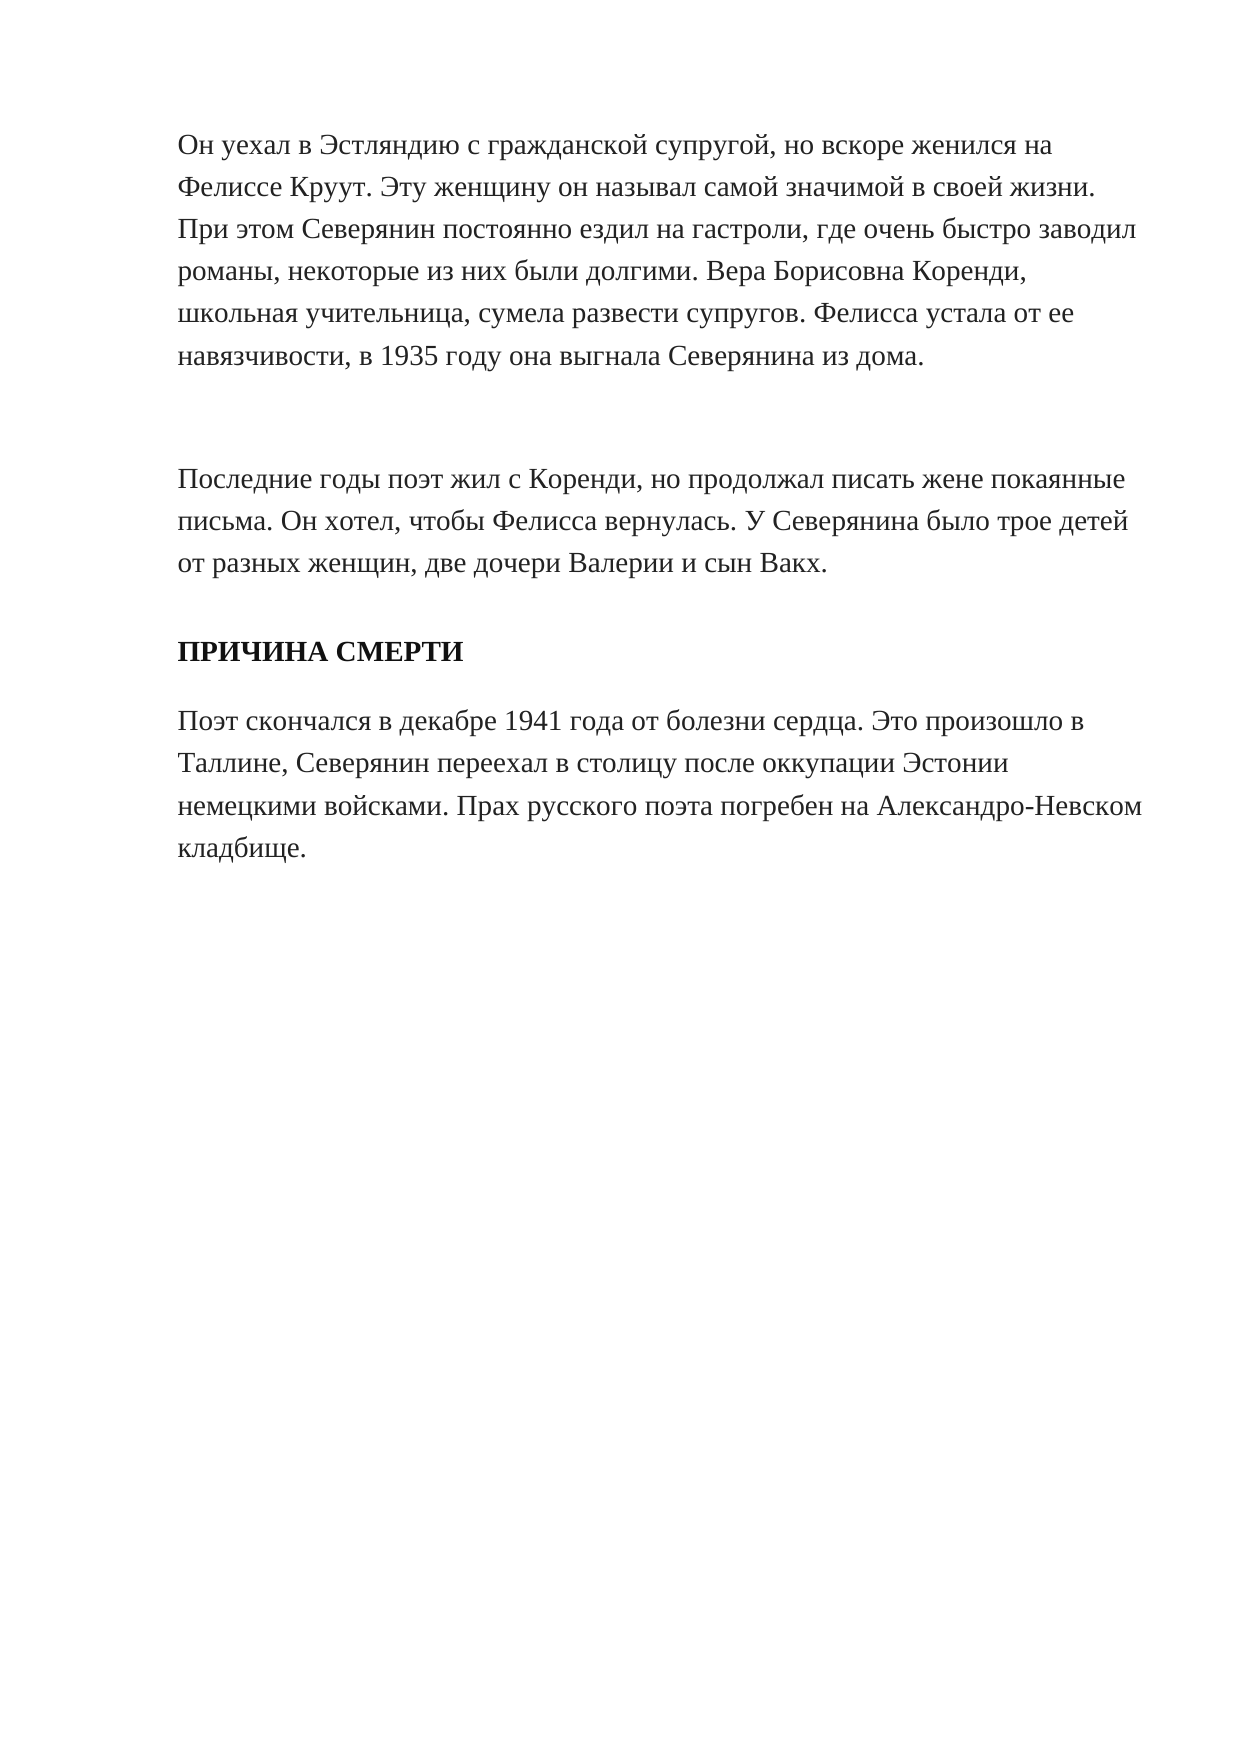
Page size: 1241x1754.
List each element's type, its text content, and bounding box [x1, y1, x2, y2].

text Последние годы поэт жил с Коренди, но продолжал писать жене покаянные письма. Он хотел, чтобы Фелисса вернулась. У Северянина было трое детей от разных женщин, две дочери Валерии и сын Вакх. [177, 452, 1152, 579]
text Он уехал в Эстляндию с гражданской супругой, но вскоре женился на Фелиссе Круут. Эту женщину он называл самой значимой в своей жизни. При этом Северянин постоянно ездил на гастроли, где очень быстро заводил романы, некоторые из них были долгими. Вера Борисовна Коренди, школьная учительница, сумела развести супругов. Фелисса устала от ее навязчивости, в 1935 году она выгнала Северянина из дома. [177, 118, 1152, 371]
text Поэт скончался в декабре 1941 года от болезни сердца. Это произошло в Таллине, Северянин переехал в столицу после оккупации Эстонии немецкими войсками. Прах русского поэта погребен на Александро-Невском кладбище. [177, 695, 1152, 863]
text ПРИЧИНА СМЕРТИ [177, 621, 1152, 668]
